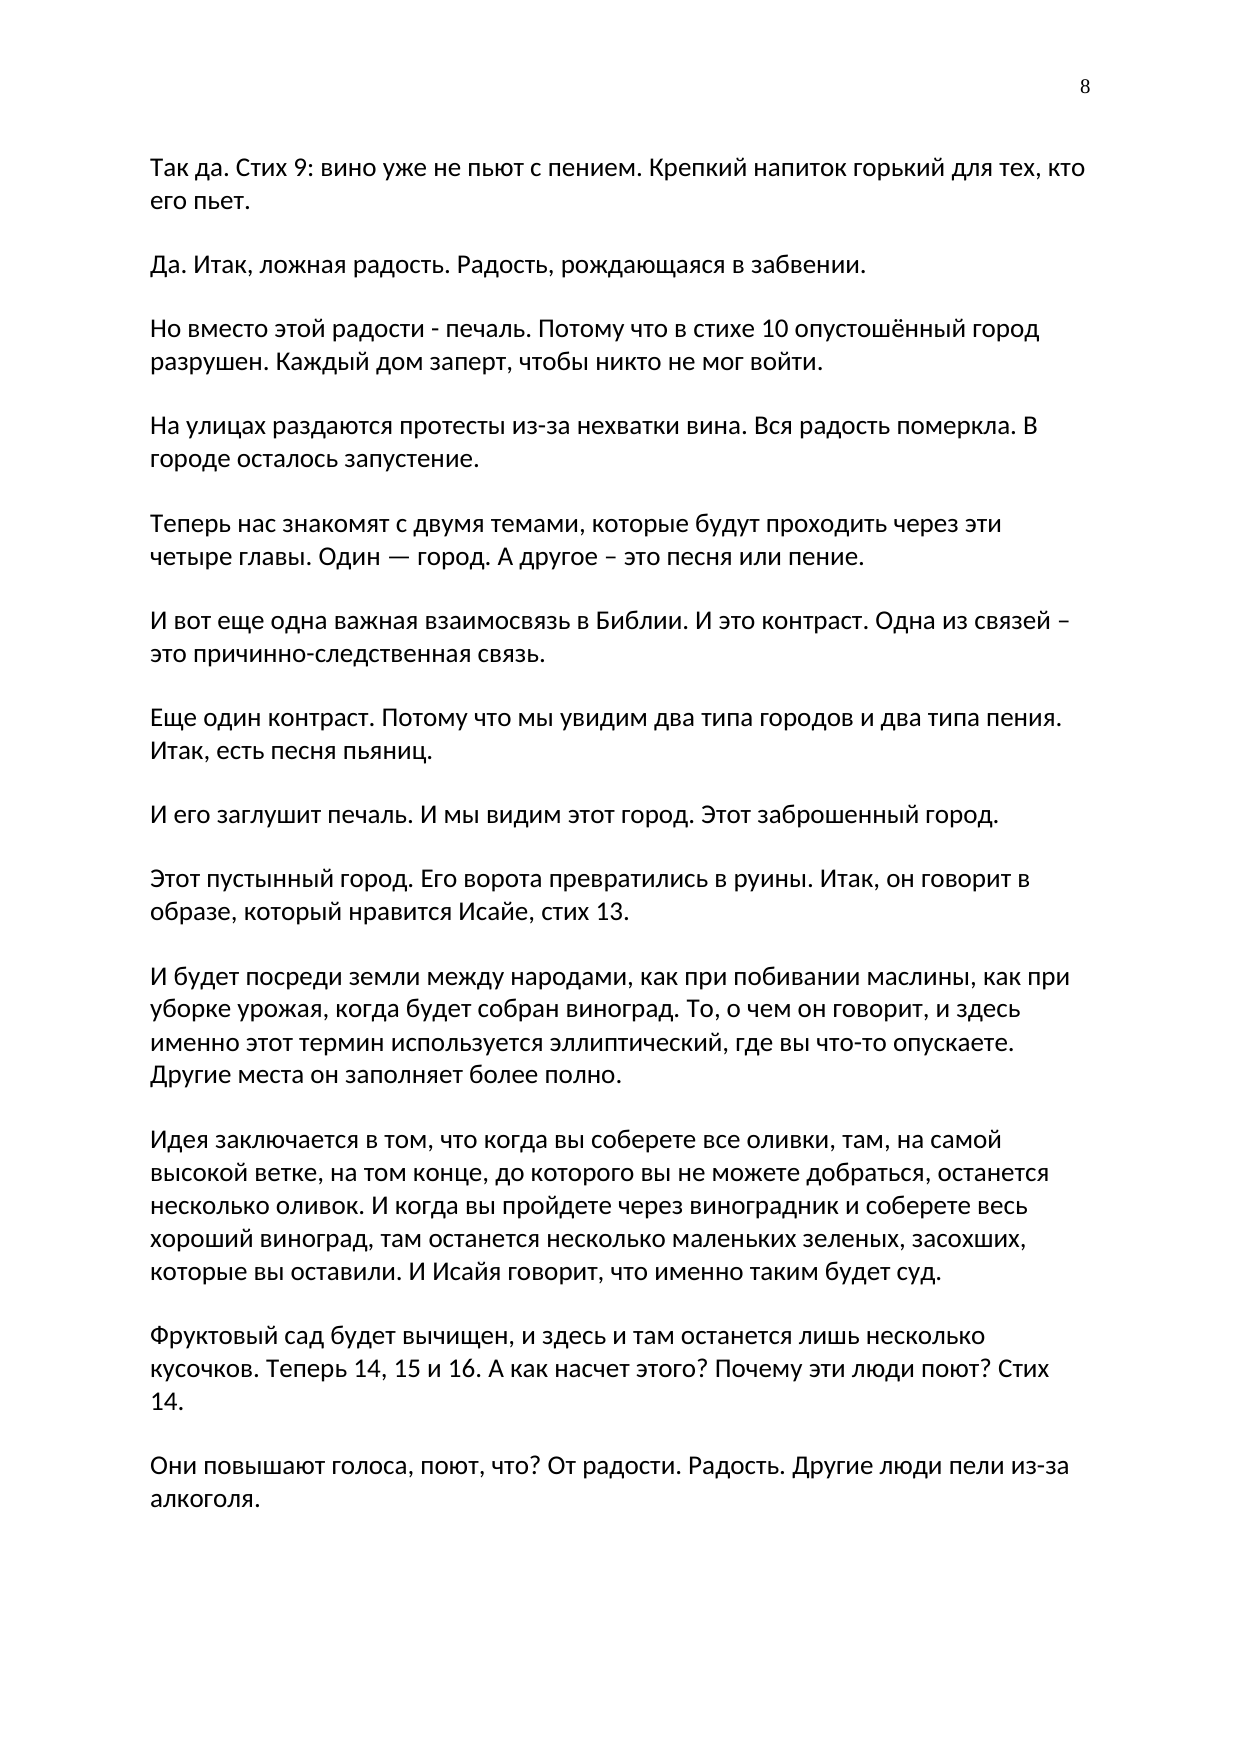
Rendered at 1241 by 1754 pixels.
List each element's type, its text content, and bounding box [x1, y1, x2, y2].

text Так да. Стих 9: вино уже не пьют с пением. Крепкий напиток горький для тех, кто его пьет. [150, 150, 1090, 216]
text И вот еще одна важная взаимосвязь в Библии. И это контраст. Одна из связей – это причинно-следственная связь. [150, 603, 1090, 669]
text Фруктовый сад будет вычищен, и здесь и там останется лишь несколько кусочков. Теперь 14, 15 и 16. А как насчет этого? Почему эти люди поют? Стих 14. [150, 1318, 1090, 1417]
text Да. Итак, ложная радость. Радость, рождающаяся в забвении. [150, 247, 1090, 280]
text И будет посреди земли между народами, как при побивании маслины, как при уборке урожая, когда будет собран виноград. То, о чем он говорит, и здесь именно этот термин используется эллиптический, где вы что-то опускаете. Другие места он заполняет более полно. [150, 959, 1090, 1091]
text На улицах раздаются протесты из-за нехватки вина. Вся радость померкла. В городе осталось запустение. [150, 408, 1090, 474]
text Этот пустынный город. Его ворота превратились в руины. Итак, он говорит в образе, который нравится Исайе, стих 13. [150, 861, 1090, 927]
text Еще один контраст. Потому что мы увидим два типа городов и два типа пения. Итак, есть песня пьяниц. [150, 700, 1090, 766]
text Но вместо этой радости - печаль. Потому что в стихе 10 опустошённый город разрушен. Каждый дом заперт, чтобы никто не мог войти. [150, 311, 1090, 377]
text Они повышают голоса, поют, что? От радости. Радость. Другие люди пели из-за алкоголя. [150, 1448, 1090, 1514]
text Идея заключается в том, что когда вы соберете все оливки, там, на самой высокой ветке, на том конце, до которого вы не можете добраться, останется несколько оливок. И когда вы пройдете через виноградник и соберете весь хороший виноград, там останется несколько маленьких зеленых, засохших, которые вы оставили. И Исайя говорит, что именно таким будет суд. [150, 1122, 1090, 1287]
text И его заглушит печаль. И мы видим этот город. Этот заброшенный город. [150, 797, 1090, 830]
text Теперь нас знакомят с двумя темами, которые будут проходить через эти четыре главы. Один — город. А другое – это песня или пение. [150, 506, 1090, 572]
